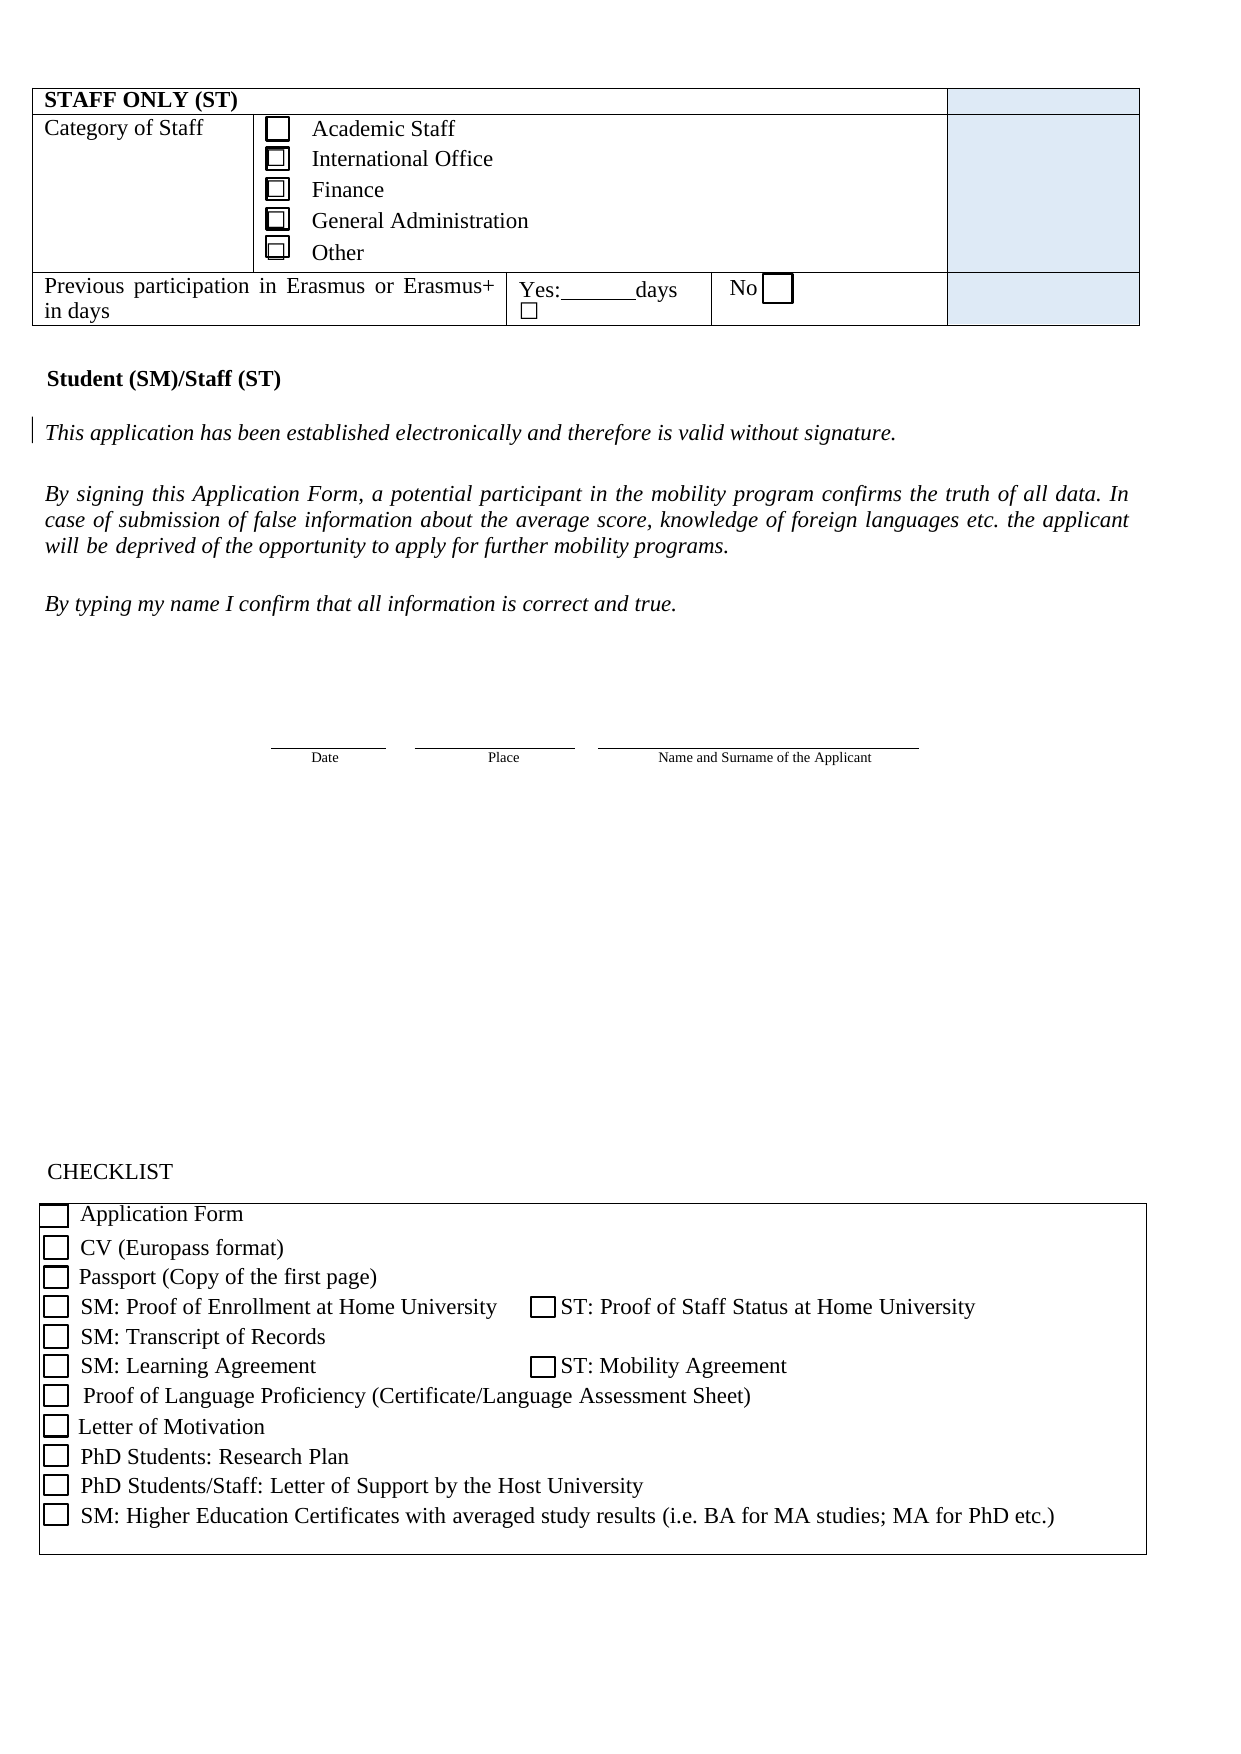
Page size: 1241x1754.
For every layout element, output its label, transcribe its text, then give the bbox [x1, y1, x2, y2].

table_cell Category of Staff [33, 115, 253, 272]
table_cell No [712, 273, 947, 324]
table_header [40, 1206, 67, 1226]
table_cell Academic Staff International Office Finance General Administration Other [254, 115, 947, 272]
text By signing this Application Form, a potential participant in the mobility program confirms the truth of all data. In case of submission of false information about the average score, knowledge of foreign languages etc. the applicant will be deprived of the opportunity to apply for further mobility programs. [44, 480, 1131, 559]
text Student (SM)/Staff (ST) [47, 364, 1198, 391]
table_cell [948, 115, 1139, 272]
table_header STAFF ONLY (ST) [33, 89, 947, 114]
text Date Place Name and Surname of the Applicant [311, 744, 1198, 766]
table_cell CV (Europass format) Passport (Copy of the first page) SM: Proof of Enrollment at Home University ST: Proof of Staff Status at Home University SM: Transcript of Records SM: Learning Agreement ST: Mobility Agreement Proof of Language Proficiency (Certificate/Language Assessment Sheet) Letter of Motivation PhD Students: Research Plan PhD Students/Staff: Letter of Support by the Host University SM: Higher Education Certificates with averaged study results (i.e. BA for MA studies; MA for PhD etc.) [40, 1226, 1146, 1554]
table_cell Yes: days ☐ [507, 273, 711, 324]
table_cell Previous participation in Erasmus or Erasmus+ in days [33, 273, 506, 324]
text This application has been established electronically and therefore is valid without signature. [44, 419, 1198, 446]
table_header Application Form [69, 1204, 1146, 1226]
text By typing my name I confirm that all information is correct and true. [44, 590, 1198, 616]
table_header [948, 89, 1139, 114]
text CHECKLIST [47, 1158, 1198, 1184]
table_cell [948, 273, 1139, 324]
